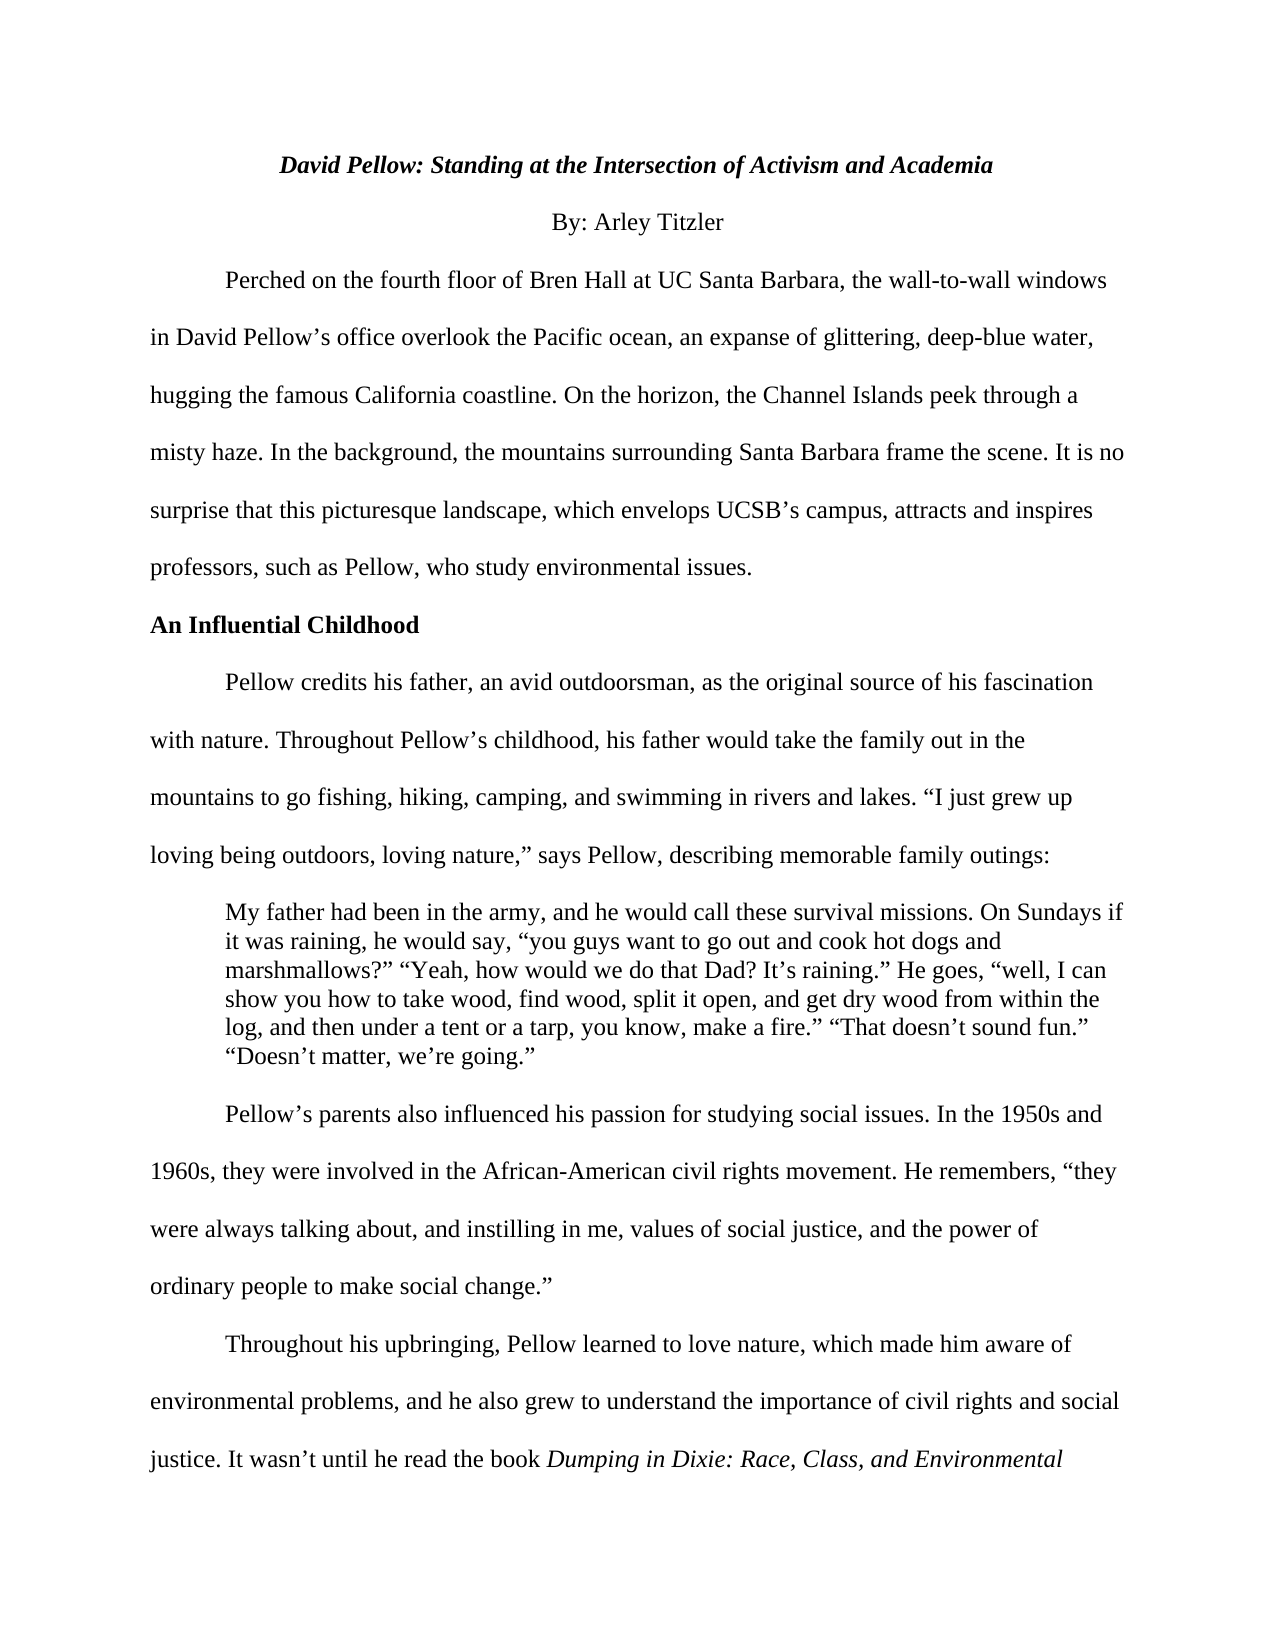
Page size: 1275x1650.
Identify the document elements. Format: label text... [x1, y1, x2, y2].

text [150, 1329, 1125, 1472]
text Pellow’s parents also influenced his passion for studying social issues. In the 1950s and 1960s, they were involved in the African-American civil rights movement. He remembers, “they were always talking about, and instilling in me, values of social justice, and the power of ordinary people to make social change.” [150, 1099, 1125, 1300]
text By: Arley Titzler [150, 207, 1125, 236]
text David Pellow: Standing at the Intersection of Activism and Academia [150, 150, 1125, 179]
text Pellow credits his father, an avid outdoorsman, as the original source of his fascination with nature. Throughout Pellow’s childhood, his father would take the family out in the mountains to go fishing, hiking, camping, and swimming in rivers and lakes. “I just grew up loving being outdoors, loving nature,” says Pellow, describing memorable family outings: [150, 667, 1125, 869]
text My father had been in the army, and he would call these survival missions. On Sundays if it was raining, he would say, “you guys want to go out and cook hot dogs and marshmallows?” “Yeah, how would we do that Dad? It’s raining.” He goes, “well, I can show you how to take wood, find wood, split it open, and get dry wood from within the log, and then under a tent or a tarp, you know, make a fire.” “That doesn’t sound fun.” “Doesn’t matter, we’re going.” [225, 897, 1125, 1070]
text Perched on the fourth floor of Bren Hall at UC Santa Barbara, the wall-to-wall windows in David Pellow’s office overlook the Pacific ocean, an expanse of glittering, deep-blue water, hugging the famous California coastline. On the horizon, the Channel Islands peek through a misty haze. In the background, the mountains surrounding Santa Barbara frame the scene. It is no surprise that this picturesque landscape, which envelops UCSB’s campus, attracts and inspires professors, such as Pellow, who study environmental issues. [150, 265, 1125, 581]
text An Influential Childhood [150, 610, 1125, 639]
